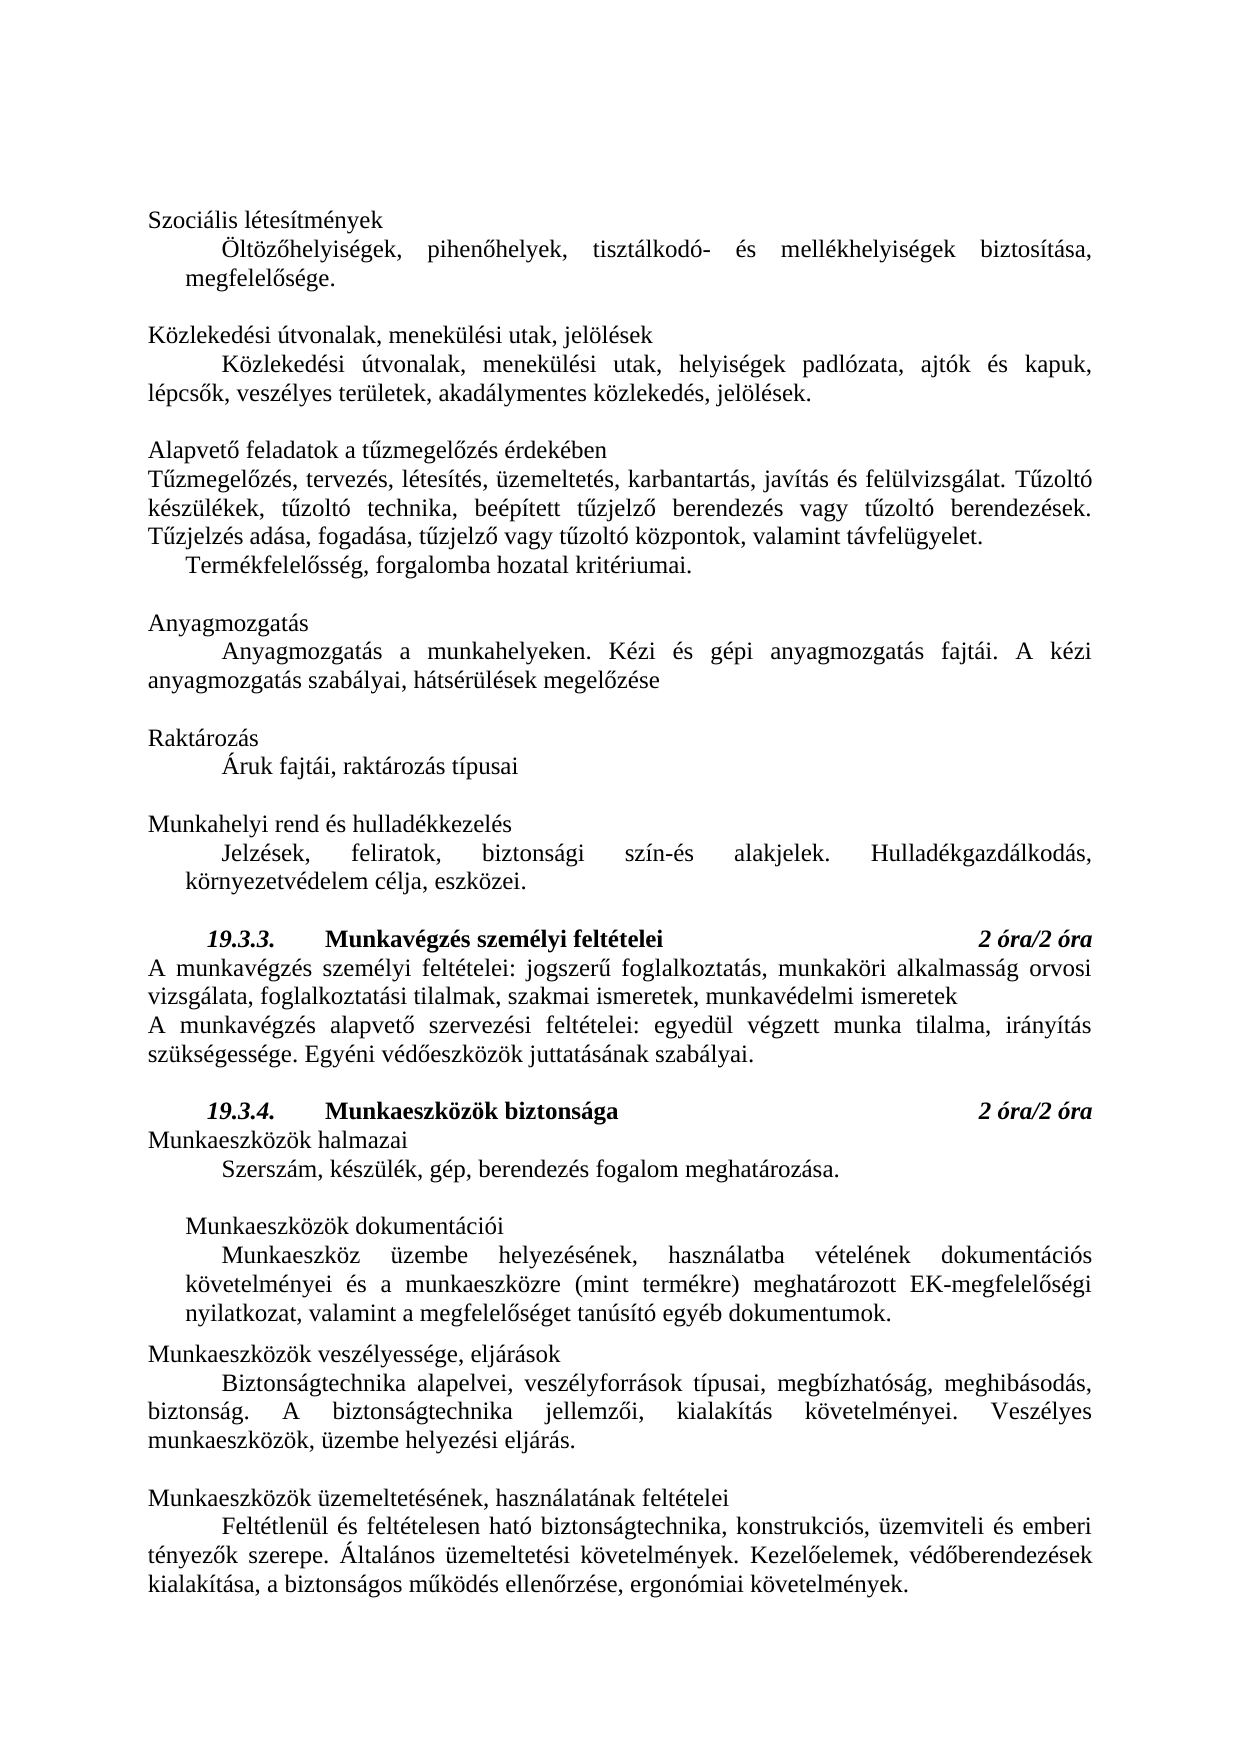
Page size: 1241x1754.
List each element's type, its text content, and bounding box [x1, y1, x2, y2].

text Feltétlenül és feltételesen ható biztonságtechnika, konstrukciós, üzemviteli és emberi tényezők szerepe. Általános üzemeltetési követelmények. Kezelőelemek, védőberendezések kialakítása, a biztonságos működés ellenőrzése, ergonómiai követelmények. [148, 1511, 1093, 1598]
text A munkavégzés személyi feltételei: jogszerű foglalkoztatás, munkaköri alkalmasság orvosi vizsgálata, foglalkoztatási tilalmak, szakmai ismeretek, munkavédelmi ismeretek [148, 953, 1093, 1010]
list Munkaeszközök biztonsága 2 óra/2 óra [207, 1096, 1093, 1125]
list Munkaeszközök dokumentációi [185, 1211, 1093, 1240]
text A munkavégzés alapvető szervezési feltételei: egyedül végzett munka tilalma, irányítás szükségessége. Egyéni védőeszközök juttatásának szabályai. [148, 1010, 1093, 1068]
text Munkaeszközök halmazai [148, 1125, 1093, 1154]
list Szerszám, készülék, gép, berendezés fogalom meghatározása. [185, 1154, 1093, 1183]
text Anyagmozgatás a munkahelyeken. Kézi és gépi anyagmozgatás fajtái. A kézi anyagmozgatás szabályai, hátsérülések megelőzése [148, 636, 1093, 694]
text Tűzmegelőzés, tervezés, létesítés, üzemeltetés, karbantartás, javítás és felülvizsgálat. Tűzoltó készülékek, tűzoltó technika, beépített tűzjelző berendezés vagy tűzoltó berendezések. Tűzjelzés adása, fogadása, tűzjelző vagy tűzoltó központok, valamint távfelügyelet. [148, 464, 1093, 550]
list Áruk fajtái, raktározás típusai [185, 751, 1093, 780]
text Biztonságtechnika alapelvei, veszélyforrások típusai, megbízhatóság, meghibásodás, biztonság. A biztonságtechnika jellemzői, kialakítás követelményei. Veszélyes munkaeszközök, üzembe helyezési eljárás. [148, 1368, 1093, 1454]
text Raktározás [148, 723, 1093, 751]
list Munkavégzés személyi feltételei 2 óra/2 óra [207, 924, 1093, 953]
list Termékfelelősség, forgalomba hozatal kritériumai. [185, 550, 1093, 579]
list Öltözőhelyiségek, pihenőhelyek, tisztálkodó- és mellékhelyiségek biztosítása, megfelelősége. [185, 234, 1093, 291]
text Alapvető feladatok a tűzmegelőzés érdekében [148, 435, 1093, 464]
list Munkaeszköz üzembe helyezésének, használatba vételének dokumentációs követelményei és a munkaeszközre (mint termékre) meghatározott EK-megfelelőségi nyilatkozat, valamint a megfelelőséget tanúsító egyéb dokumentumok. [185, 1240, 1093, 1326]
text Szociális létesítmények [148, 205, 1093, 234]
text Közlekedési útvonalak, menekülési utak, helyiségek padlózata, ajtók és kapuk, lépcsők, veszélyes területek, akadálymentes közlekedés, jelölések. [148, 349, 1093, 406]
text Anyagmozgatás [148, 608, 1093, 636]
list Jelzések, feliratok, biztonsági szín-és alakjelek. Hulladékgazdálkodás, környezetvédelem célja, eszközei. [185, 838, 1093, 895]
text Munkahelyi rend és hulladékkezelés [148, 809, 1093, 838]
text Munkaeszközök üzemeltetésének, használatának feltételei [148, 1483, 1093, 1511]
text Közlekedési útvonalak, menekülési utak, jelölések [148, 320, 1093, 349]
text Munkaeszközök veszélyessége, eljárások [148, 1339, 1093, 1368]
